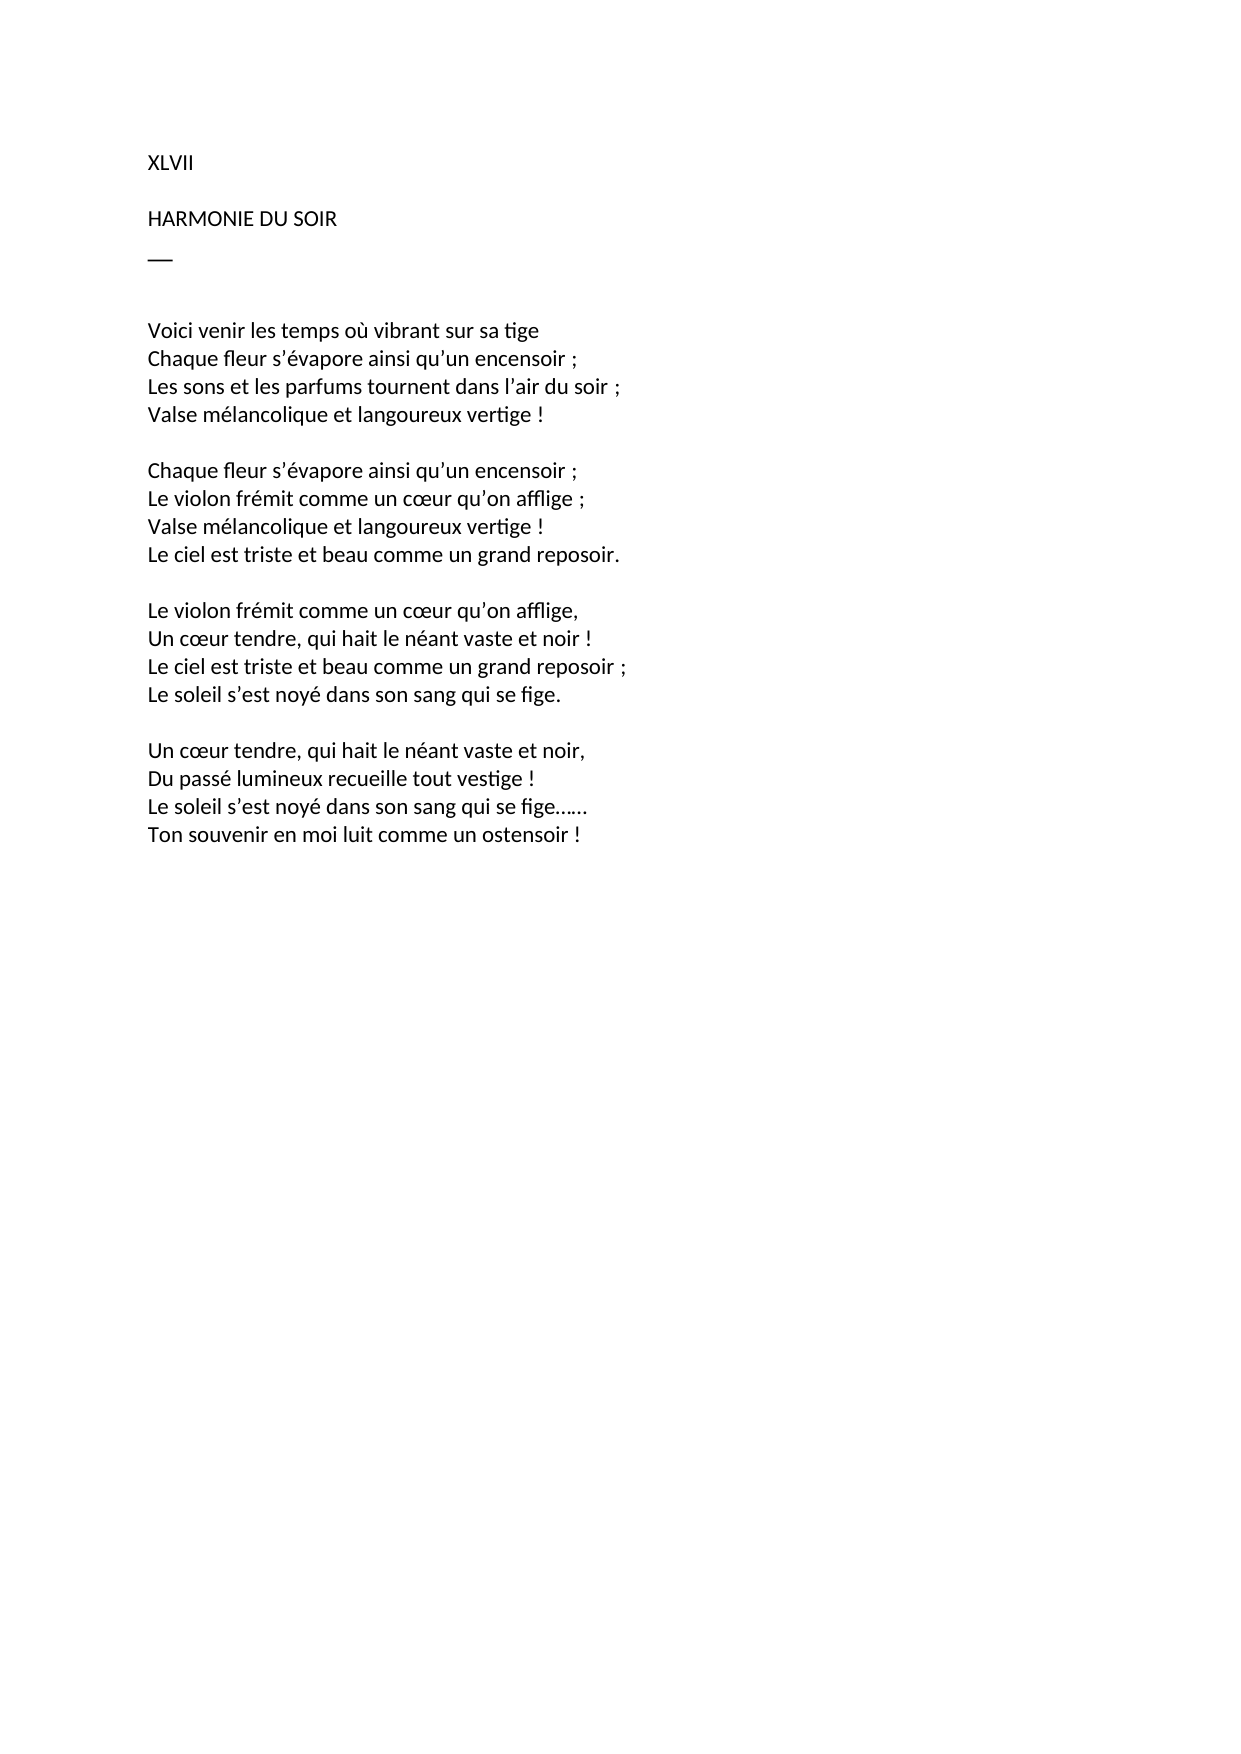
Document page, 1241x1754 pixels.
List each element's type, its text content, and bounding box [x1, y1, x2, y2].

text Ton souvenir en moi luit comme un ostensoir ! [148, 820, 1093, 848]
text XLVII [148, 148, 1093, 176]
text Un cœur tendre, qui hait le néant vaste et noir, [148, 736, 1093, 764]
text Le soleil s’est noyé dans son sang qui se fige. [148, 680, 1093, 708]
text Du passé lumineux recueille tout vestige ! [148, 764, 1093, 792]
text Les sons et les parfums tournent dans l’air du soir ; [148, 372, 1093, 400]
text Le violon frémit comme un cœur qu’on afflige ; [148, 484, 1093, 512]
text Valse mélancolique et langoureux vertige ! [148, 400, 1093, 428]
text Voici venir les temps où vibrant sur sa tige [148, 316, 1093, 344]
text Le ciel est triste et beau comme un grand reposoir. [148, 540, 1093, 568]
text Valse mélancolique et langoureux vertige ! [148, 512, 1093, 540]
text Le violon frémit comme un cœur qu’on afflige, [148, 596, 1093, 624]
text Un cœur tendre, qui hait le néant vaste et noir ! [148, 624, 1093, 652]
text Le ciel est triste et beau comme un grand reposoir ; [148, 652, 1093, 680]
text Chaque fleur s’évapore ainsi qu’un encensoir ; [148, 456, 1093, 484]
text Le soleil s’est noyé dans son sang qui se fige…… [148, 792, 1093, 820]
text Chaque fleur s’évapore ainsi qu’un encensoir ; [148, 344, 1093, 372]
text HARMONIE DU SOIR [148, 204, 1093, 232]
